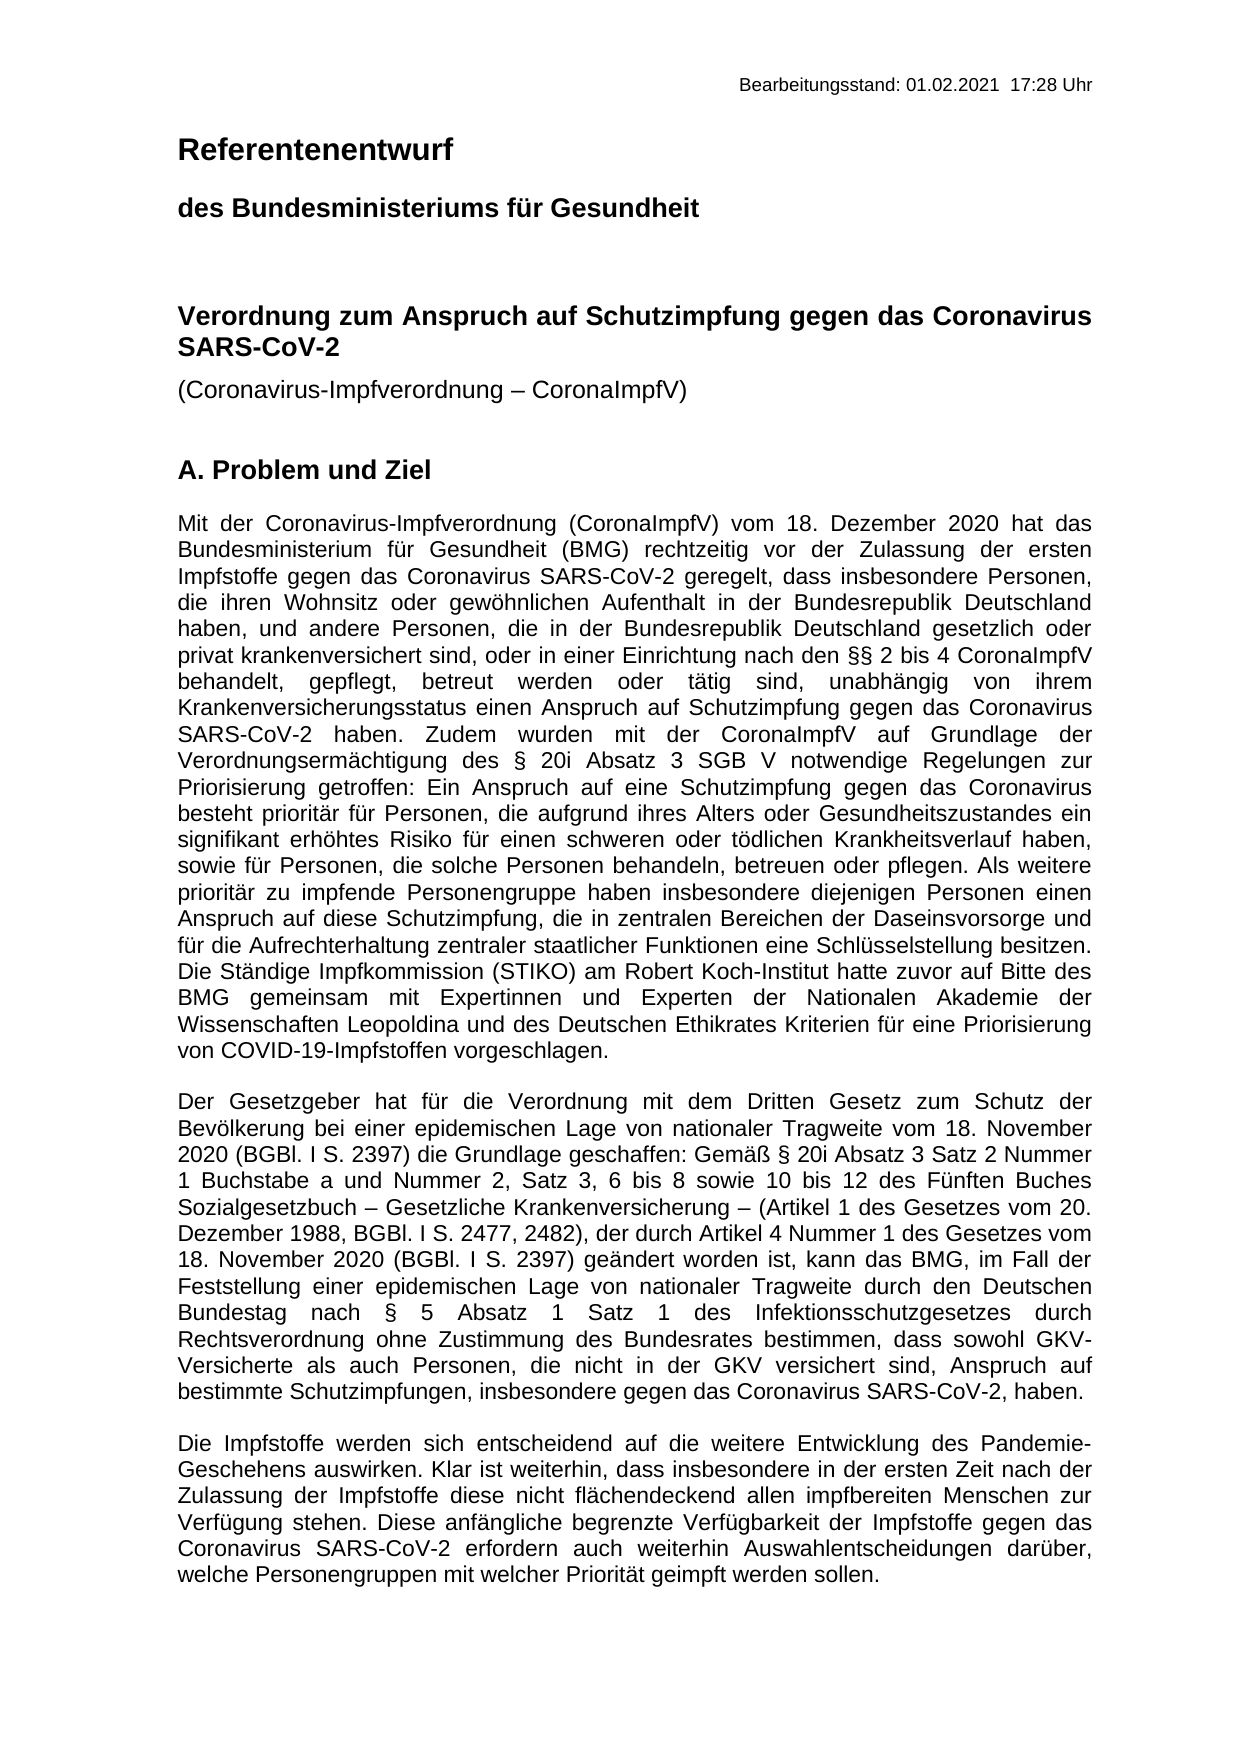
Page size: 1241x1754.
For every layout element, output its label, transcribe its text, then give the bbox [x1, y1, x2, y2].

text Verordnung zum Anspruch auf Schutzimpfung gegen das Coronavirus SARS-CoV-2 [177, 300, 1093, 362]
text A. Problem und Ziel [177, 454, 1093, 485]
text Der Gesetzgeber hat für die Verordnung mit dem Dritten Gesetz zum Schutz der Bevölkerung bei einer epidemischen Lage von nationaler Tragweite vom 18. November 2020 (BGBl. I S. 2397) die Grundlage geschaffen: Gemäß § 20i Absatz 3 Satz 2 Nummer 1 Buchstabe a und Nummer 2, Satz 3, 6 bis 8 sowie 10 bis 12 des Fünften Buches Sozialgesetzbuch – Gesetzliche Krankenversicherung – (Artikel 1 des Gesetzes vom 20. Dezember 1988, BGBl. I S. 2477, 2482), der durch Artikel 4 Nummer 1 des Gesetzes vom 18. November 2020 (BGBl. I S. 2397) geändert worden ist, kann das BMG, im Fall der Feststellung einer epidemischen Lage von nationaler Tragweite durch den Deutschen Bundestag nach § 5 Absatz 1 Satz 1 des Infektionsschutzgesetzes durch Rechtsverordnung ohne Zustimmung des Bundesrates bestimmen, dass sowohl GKV-Versicherte als auch Personen, die nicht in der GKV versichert sind, Anspruch auf bestimmte Schutzimpfungen, insbesondere gegen das Coronavirus SARS-CoV-2, haben. [177, 1088, 1093, 1404]
text Mit der Coronavirus-Impfverordnung (CoronaImpfV) vom 18. Dezember 2020 hat das Bundesministerium für Gesundheit (BMG) rechtzeitig vor der Zulassung der ersten Impfstoffe gegen das Coronavirus SARS-CoV-2 geregelt, dass insbesondere Personen, die ihren Wohnsitz oder gewöhnlichen Aufenthalt in der Bundesrepublik Deutschland haben, und andere Personen, die in der Bundesrepublik Deutschland gesetzlich oder privat krankenversichert sind, oder in einer Einrichtung nach den §§ 2 bis 4 CoronaImpfV behandelt, gepflegt, betreut werden oder tätig sind, unabhängig von ihrem Krankenversicherungsstatus einen Anspruch auf Schutzimpfung gegen das Coronavirus SARS-CoV-2 haben. Zudem wurden mit der CoronaImpfV auf Grundlage der Verordnungsermächtigung des § 20i Absatz 3 SGB V notwendige Regelungen zur Priorisierung getroffen: Ein Anspruch auf eine Schutzimpfung gegen das Coronavirus besteht prioritär für Personen, die aufgrund ihres Alters oder Gesundheitszustandes ein signifikant erhöhtes Risiko für einen schweren oder tödlichen Krankheitsverlauf haben, sowie für Personen, die solche Personen behandeln, betreuen oder pflegen. Als weitere prioritär zu impfende Personengruppe haben insbesondere diejenigen Personen einen Anspruch auf diese Schutzimpfung, die in zentralen Bereichen der Daseinsvorsorge und für die Aufrechterhaltung zentraler staatlicher Funktionen eine Schlüsselstellung besitzen. Die Ständige Impfkommission (STIKO) am Robert Koch-Institut hatte zuvor auf Bitte des BMG gemeinsam mit Expertinnen und Experten der Nationalen Akademie der Wissenschaften Leopoldina und des Deutschen Ethikrates Kriterien für eine Priorisierung von COVID-19-Impfstoffen vorgeschlagen. [177, 510, 1093, 1063]
text des Bundesministeriums für Gesundheit [177, 192, 1093, 223]
text Die Impfstoffe werden sich entscheidend auf die weitere Entwicklung des Pandemie-Geschehens auswirken. Klar ist weiterhin, dass insbesondere in der ersten Zeit nach der Zulassung der Impfstoffe diese nicht flächendeckend allen impfbereiten Menschen zur Verfügung stehen. Diese anfängliche begrenzte Verfügbarkeit der Impfstoffe gegen das Coronavirus SARS-CoV-2 erfordern auch weiterhin Auswahlentscheidungen darüber, welche Personengruppen mit welcher Priorität geimpft werden sollen. [177, 1429, 1093, 1588]
text (Coronavirus-Impfverordnung – CoronaImpfV) [177, 375, 1093, 404]
text Referentenentwurf [177, 131, 1093, 167]
